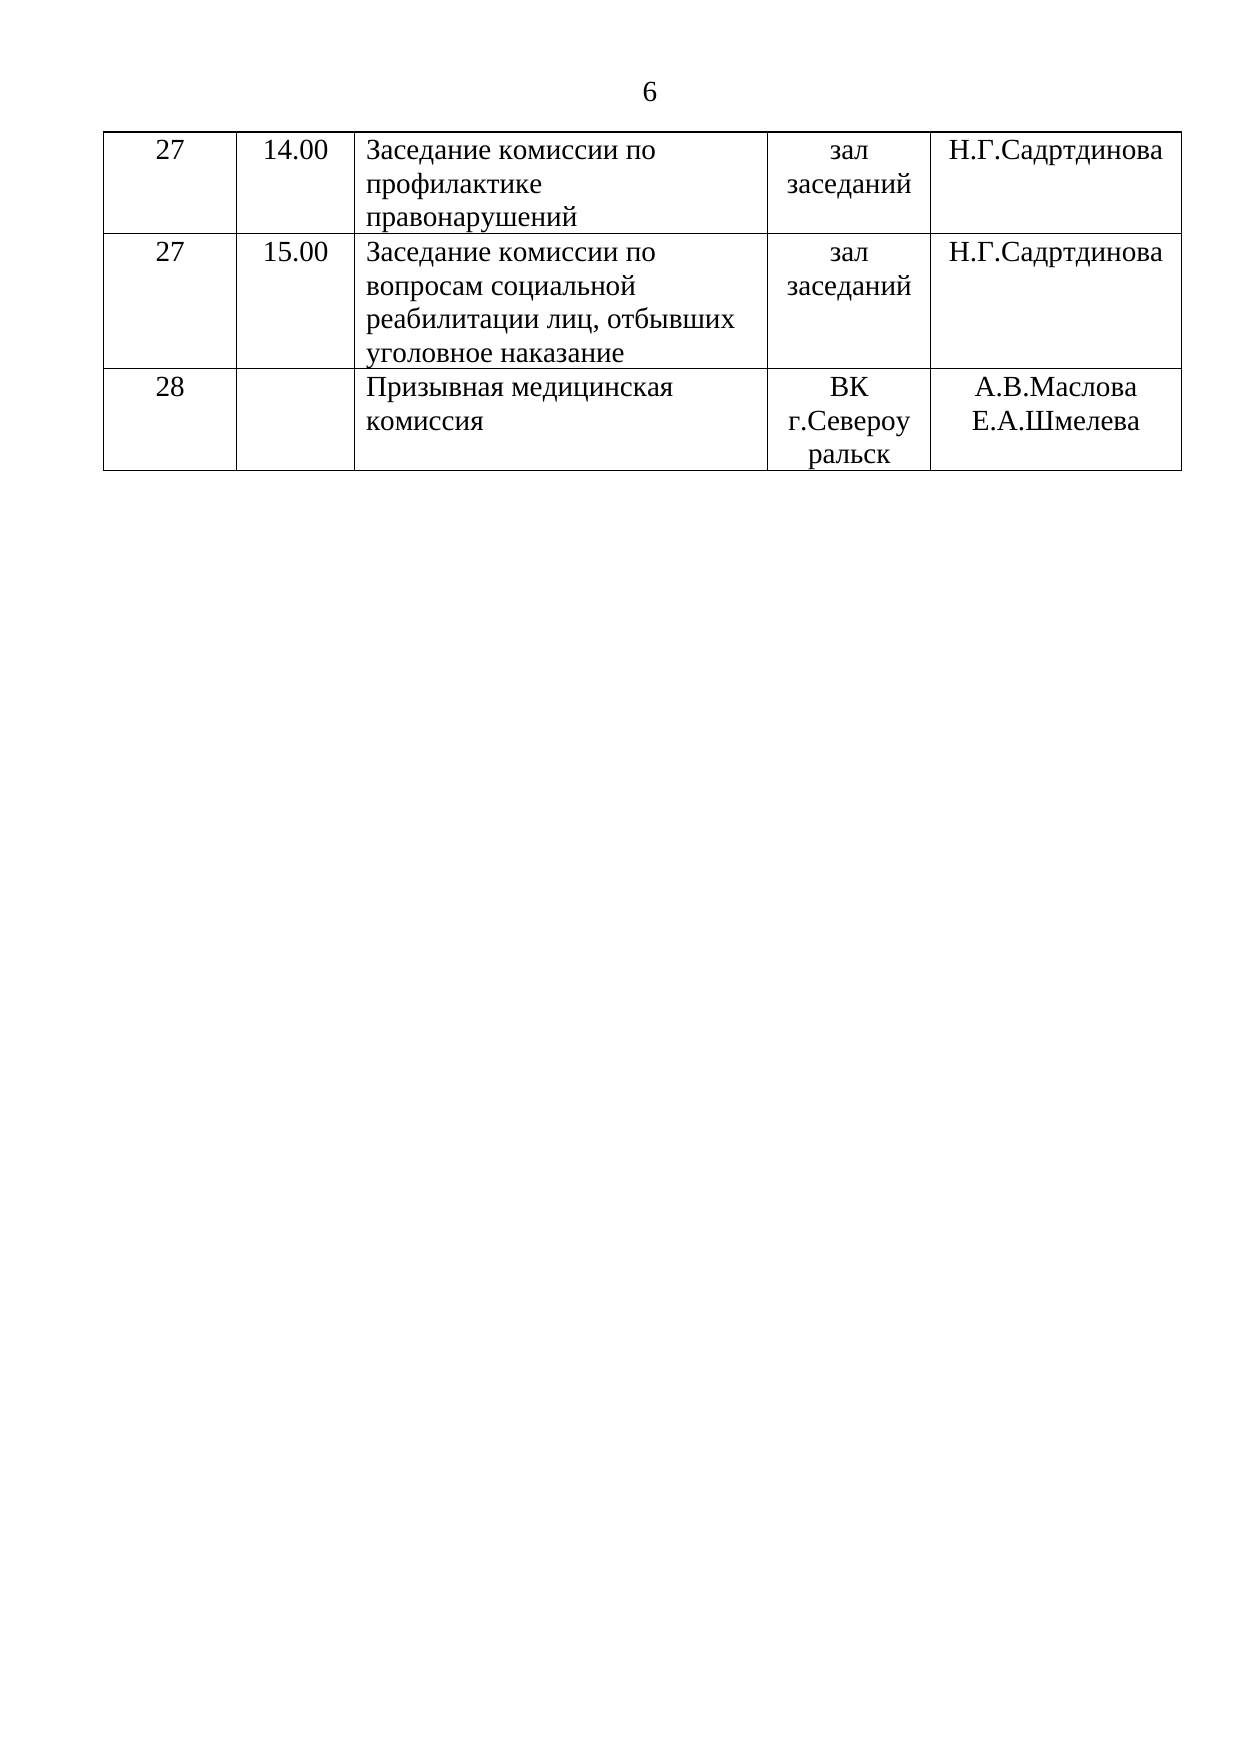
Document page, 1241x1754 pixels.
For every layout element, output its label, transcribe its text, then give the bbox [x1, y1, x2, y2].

table_cell 27 [104, 234, 236, 368]
table_cell Заседание комиссии по вопросам социальной реабилитации лиц, отбывших уголовное наказание [355, 234, 767, 368]
table_cell зал заседаний [768, 234, 930, 368]
table_cell Н.Г.Садртдинова [931, 133, 1181, 233]
table_cell 14.00 [237, 133, 354, 233]
table_cell 27 [104, 133, 236, 233]
table_cell А.В.Маслова Е.А.Шмелева [931, 369, 1181, 470]
table_cell Н.Г.Садртдинова [931, 234, 1181, 368]
table_cell зал заседаний [768, 133, 930, 233]
table_cell Призывная медицинская комиссия [355, 369, 767, 470]
table_cell 28 [104, 369, 236, 470]
table_cell [237, 369, 354, 470]
table_cell ВК г.Североу ральск [768, 369, 930, 470]
table_cell 15.00 [237, 234, 354, 368]
table_cell Заседание комиссии по профилактике правонарушений [355, 133, 767, 233]
